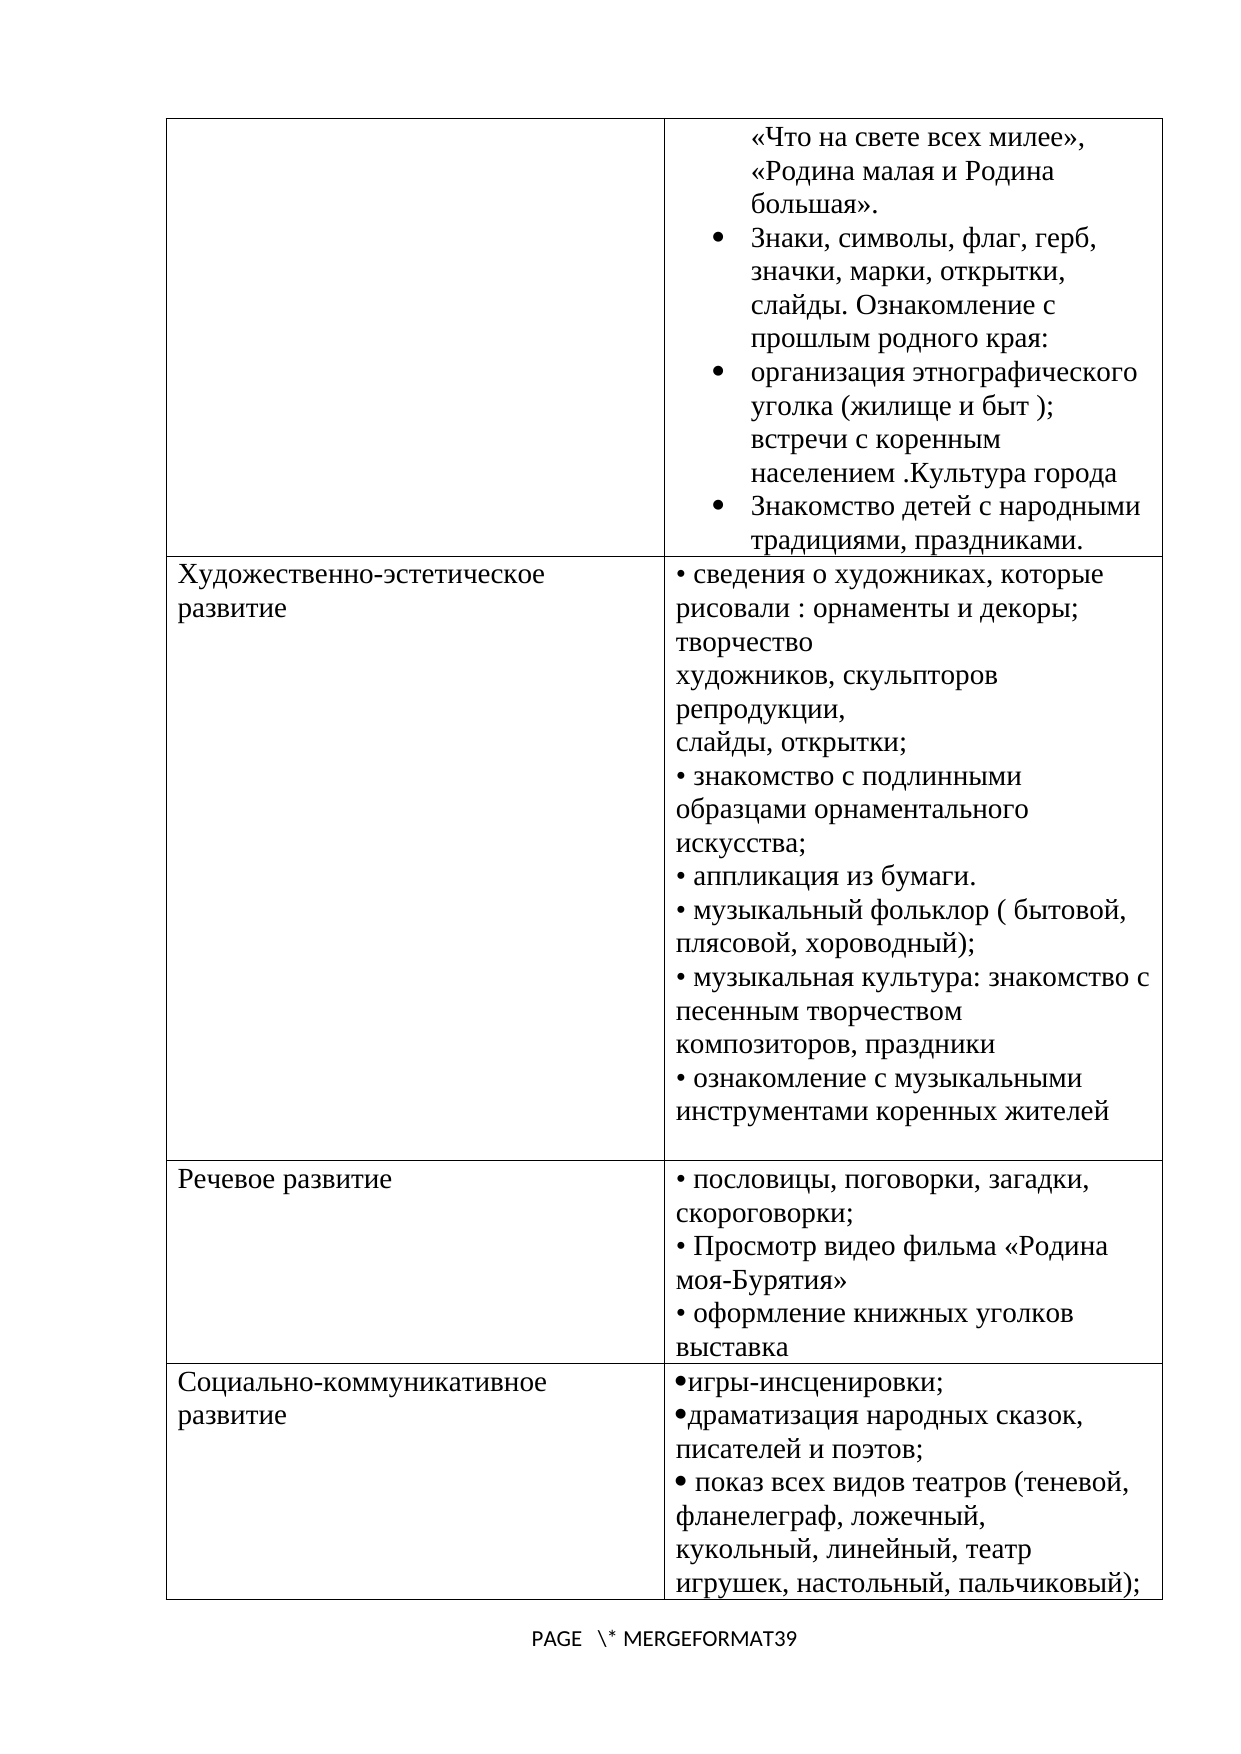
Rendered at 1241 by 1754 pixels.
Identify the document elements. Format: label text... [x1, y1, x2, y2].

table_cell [665, 1364, 1162, 1599]
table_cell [167, 1364, 664, 1599]
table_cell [167, 119, 664, 556]
table_cell Художественно-эстетическое развитие [167, 557, 664, 1160]
table_cell • сведения о художниках, которые рисовали : орнаменты и декоры; творчество художников, скульпторов репродукции, слайды, открытки; • знакомство с подлинными образцами орнаментального искусства; • аппликация из бумаги. • музыкальный фольклор ( бытовой, плясовой, хороводный); • музыкальная культура: знакомство с песенным творчеством композиторов, праздники • ознакомление с музыкальными инструментами коренных жителей [665, 557, 1162, 1160]
table_cell Речевое развитие [167, 1161, 664, 1363]
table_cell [665, 119, 1162, 556]
table_cell • пословицы, поговорки, загадки, скороговорки; • Просмотр видео фильма «Родина моя-Бурятия» • оформление книжных уголков выставка [665, 1161, 1162, 1363]
